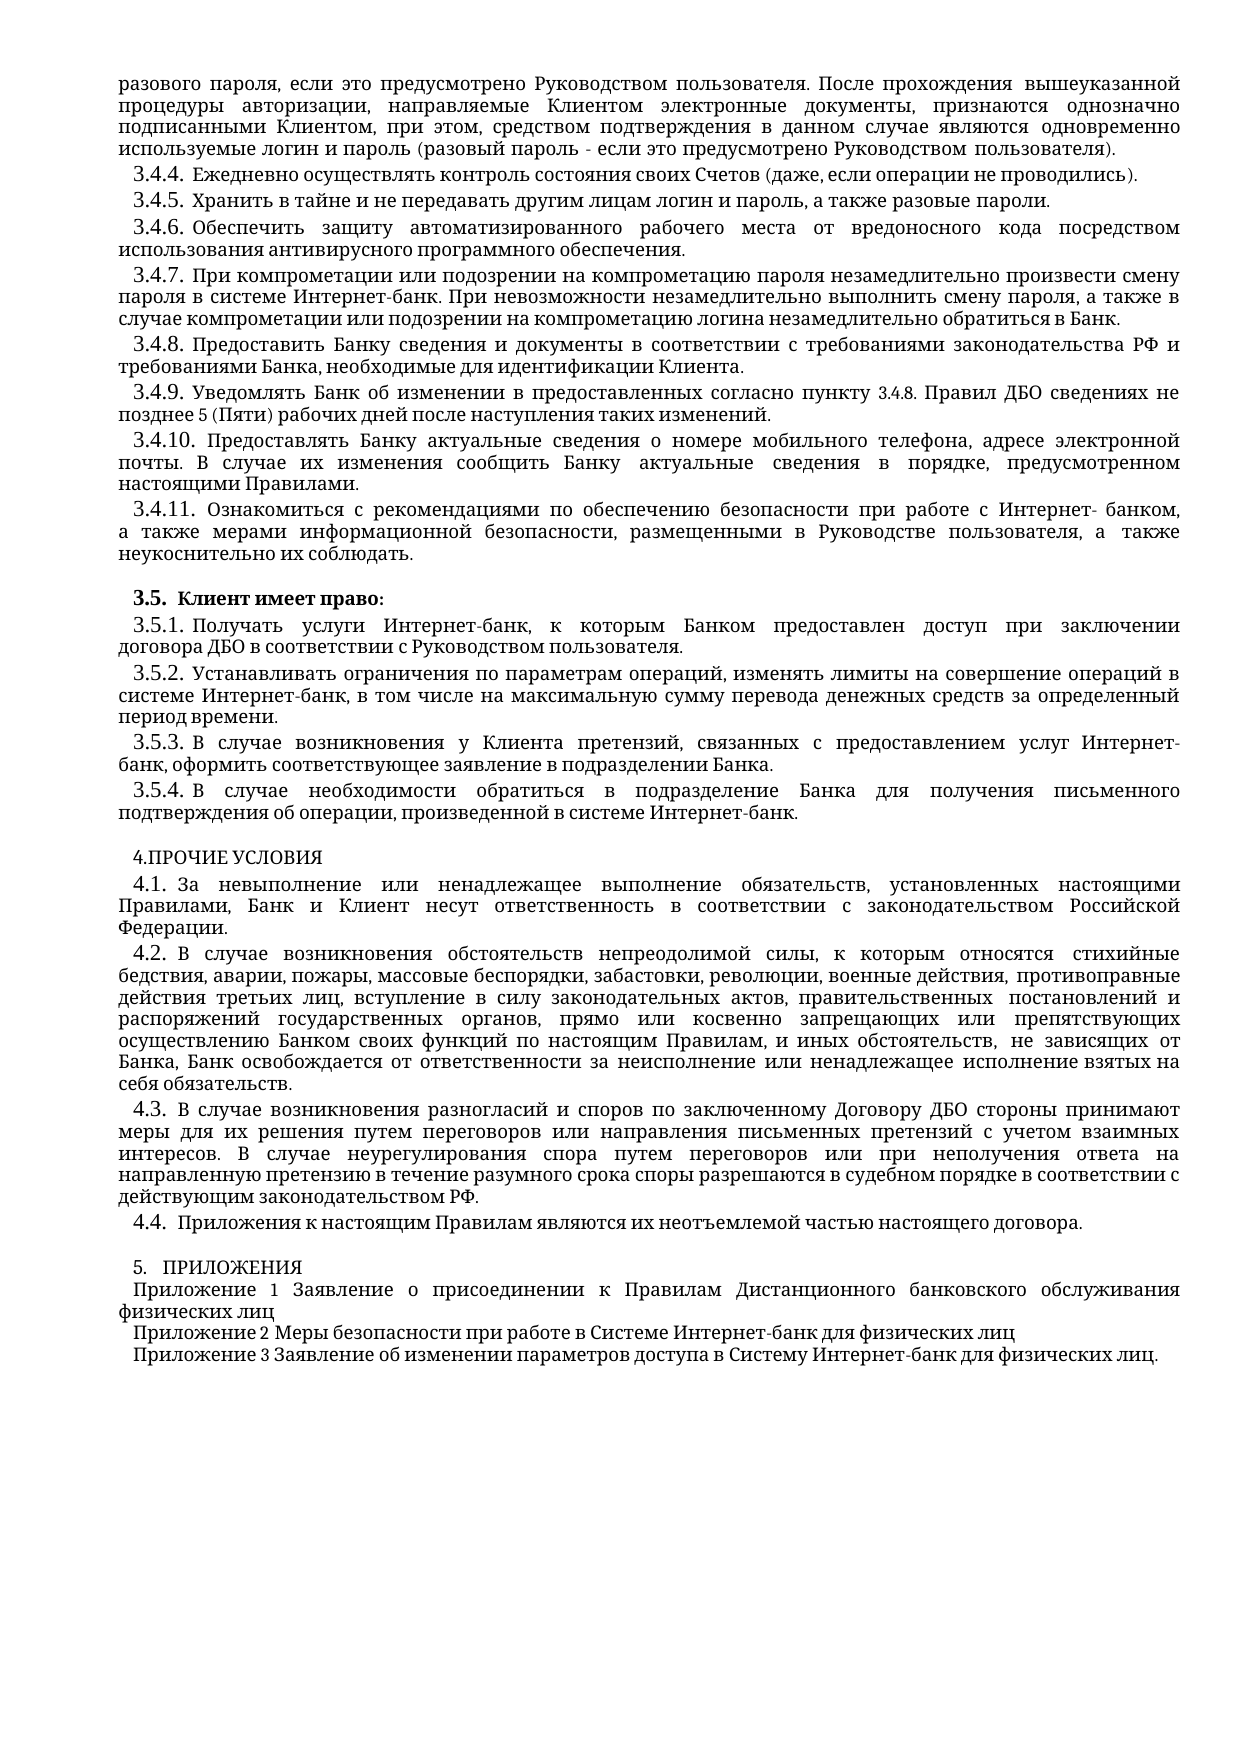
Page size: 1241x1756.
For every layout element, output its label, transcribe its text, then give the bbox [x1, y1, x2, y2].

list Устанавливать ограничения по параметрам операций, изменять лимиты на совершение операций в системе Интернет-банк, в том числе на максимальную сумму перевода денежных средств за определенный период времени. [118, 659, 1181, 728]
list Приложения к настоящим Правилам являются их неотъемлемой частью настоящего договора. [118, 1208, 1181, 1234]
list При компрометации или подозрении на компрометацию пароля незамедлительно произвести смену пароля в системе Интернет-банк. При невозможности незамедлительно выполнить смену пароля, а также в случае компрометации или подозрении на компрометацию логина незамедлительно обратиться в Банк. [118, 261, 1181, 330]
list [118, 74, 1181, 160]
list Предоставить Банку сведения и документы в соответствии с требованиями законодательства РФ и требованиями Банка, необходимые для идентификации Клиента. [118, 330, 1181, 378]
text Приложение 3 Заявление об изменении параметров доступа в Систему Интернет-банк для физических лиц. [118, 1344, 1181, 1366]
list Ознакомиться с рекомендациями по обеспечению безопасности при работе с Интернет- банком, а также мерами информационной безопасности, размещенными в Руководстве пользователя, а также неукоснительно их соблюдать. [118, 496, 1181, 565]
list Уведомлять Банк об изменении в предоставленных согласно пункту 3.4.8. Правил ДБО сведениях не позднее 5 (Пяти) рабочих дней после наступления таких изменений. [118, 378, 1181, 426]
list За невыполнение или ненадлежащее выполнение обязательств, установленных настоящими Правилами, Банк и Клиент несут ответственность в соответствии с законодательством Российской Федерации. [118, 870, 1181, 939]
list Обеспечить защиту автоматизированного рабочего места от вредоносного кода посредством использования антивирусного программного обеспечения. [118, 213, 1181, 261]
subtitle Клиент имеет право: [118, 587, 1181, 610]
text Приложение 2 Меры безопасности при работе в Системе Интернет-банк для физических лиц [118, 1323, 1181, 1344]
list В случае возникновения обстоятельств непреодолимой силы, к которым относятся стихийные бедствия, аварии, пожары, массовые беспорядки, забастовки, революции, военные действия, противоправные действия третьих лиц, вступление в силу законодательных актов, правительственных постановлений и распоряжений государственных органов, прямо или косвенно запрещающих или препятствующих осуществлению Банком своих функций по настоящим Правилам, и иных обстоятельств, не зависящих от Банка, Банк освобождается от ответственности за неисполнение или ненадлежащее исполнение взятых на себя обязательств. [118, 939, 1181, 1095]
list В случае возникновения у Клиента претензий, связанных с предоставлением услуг Интернет-банк, оформить соответствующее заявление в подразделении Банка. [118, 728, 1181, 776]
list ПРОЧИЕ УСЛОВИЯ [133, 846, 1181, 870]
list В случае необходимости обратиться в подразделение Банка для получения письменного подтверждения об операции, произведенной в системе Интернет-банк. [118, 776, 1181, 824]
list В случае возникновения разногласий и споров по заключенному Договору ДБО стороны принимают меры для их решения путем переговоров или направления письменных претензий с учетом взаимных интересов. В случае неурегулирования спора путем переговоров или при неполучения ответа на направленную претензию в течение разумного срока споры разрешаются в судебном порядке в соответствии с действующим законодательством РФ. [118, 1095, 1181, 1208]
list Получать услуги Интернет-банк, к которым Банком предоставлен доступ при заключении договора ДБО в соответствии с Руководством пользователя. [118, 611, 1181, 658]
list ПРИЛОЖЕНИЯ [118, 1256, 1181, 1280]
list Ежедневно осуществлять контроль состояния своих Счетов (даже, если операции не проводились). [118, 160, 1181, 186]
list Хранить в тайне и не передавать другим лицам логин и пароль, а также разовые пароли. [118, 186, 1181, 213]
text Приложение 1 Заявление о присоединении к Правилам Дистанционного банковского обслуживания физических лиц [118, 1280, 1181, 1323]
list Предоставлять Банку актуальные сведения о номере мобильного телефона, адресе электронной почты. В случае их изменения сообщить Банку актуальные сведения в порядке, предусмотренном настоящими Правилами. [118, 426, 1181, 496]
